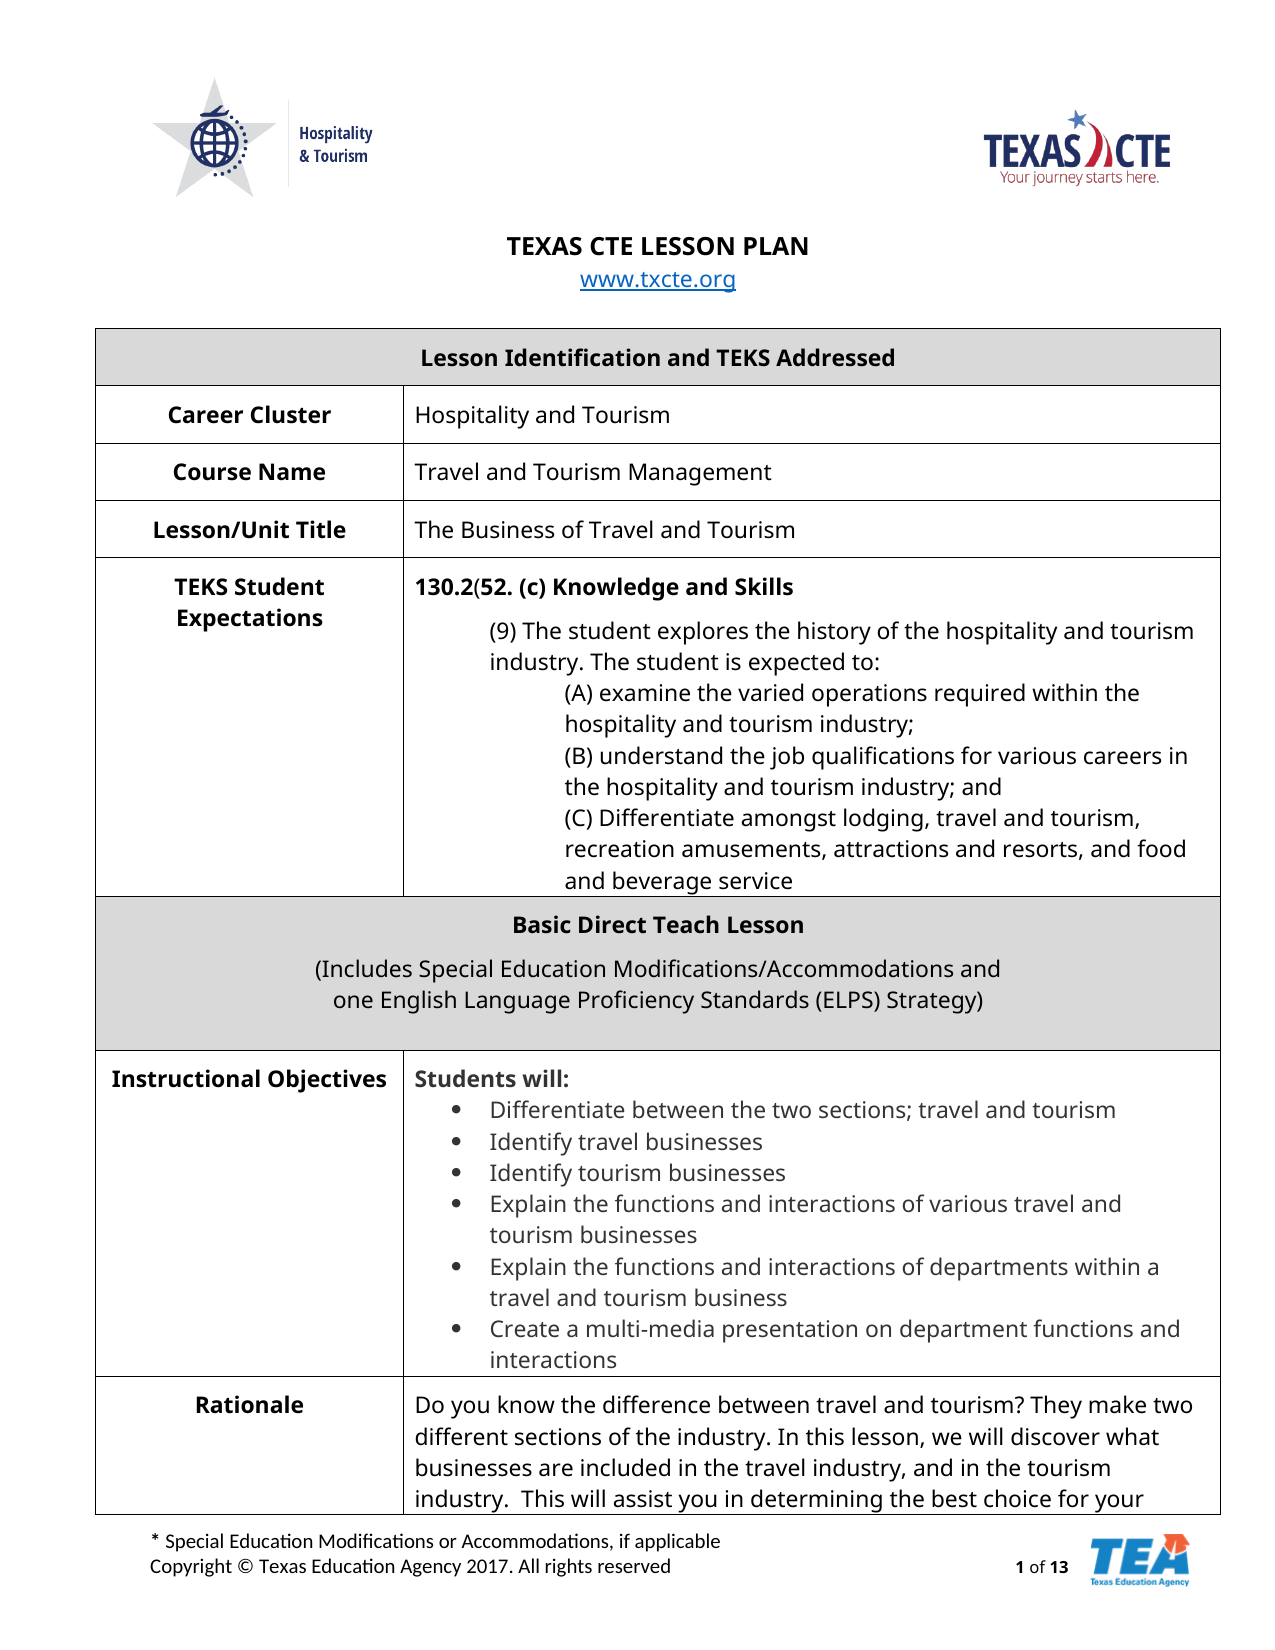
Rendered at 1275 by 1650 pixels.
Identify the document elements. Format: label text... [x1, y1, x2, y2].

table_cell Students will: Differentiate between the two sections; travel and tourism Identify travel businesses Identify tourism businesses Explain the functions and interactions of various travel and tourism businesses Explain the functions and interactions of departments within a travel and tourism business Create a multi-media presentation on department functions and interactions [404, 1051, 1220, 1376]
table_cell Lesson/Unit Title [96, 501, 403, 557]
picture [964, 98, 1189, 197]
table_cell Lesson Identification and TEKS Addressed [96, 329, 1220, 385]
table_header TEXAS CTE LESSON PLAN www.txcte.org [96, 229, 1221, 328]
table_cell TEKS Student Expectations [96, 558, 403, 896]
picture [150, 75, 410, 200]
table_cell Travel and Tourism Management [404, 444, 1220, 500]
table_cell Rationale [96, 1377, 403, 1514]
table_cell Course Name [96, 444, 403, 500]
table_cell Basic Direct Teach Lesson (Includes Special Education Modifications/Accommodations and one English Language Proficiency Standards (ELPS) Strategy) [96, 897, 1220, 1050]
table_cell Hospitality and Tourism [404, 386, 1220, 443]
table_cell 130.2(52. (c) Knowledge and Skills (9) The student explores the history of the hospitality and tourism industry. The student is expected to: (A) examine the varied operations required within the hospitality and tourism industry; (B) understand the job qualifications for various careers in the hospitality and tourism industry; and (C) Differentiate amongst lodging, travel and tourism, recreation amusements, attractions and resorts, and food and beverage service [404, 558, 1220, 896]
table_cell The Business of Travel and Tourism [404, 501, 1220, 557]
table_cell Instructional Objectives [96, 1051, 403, 1376]
picture [1090, 1534, 1190, 1587]
table_cell Career Cluster [96, 386, 403, 443]
